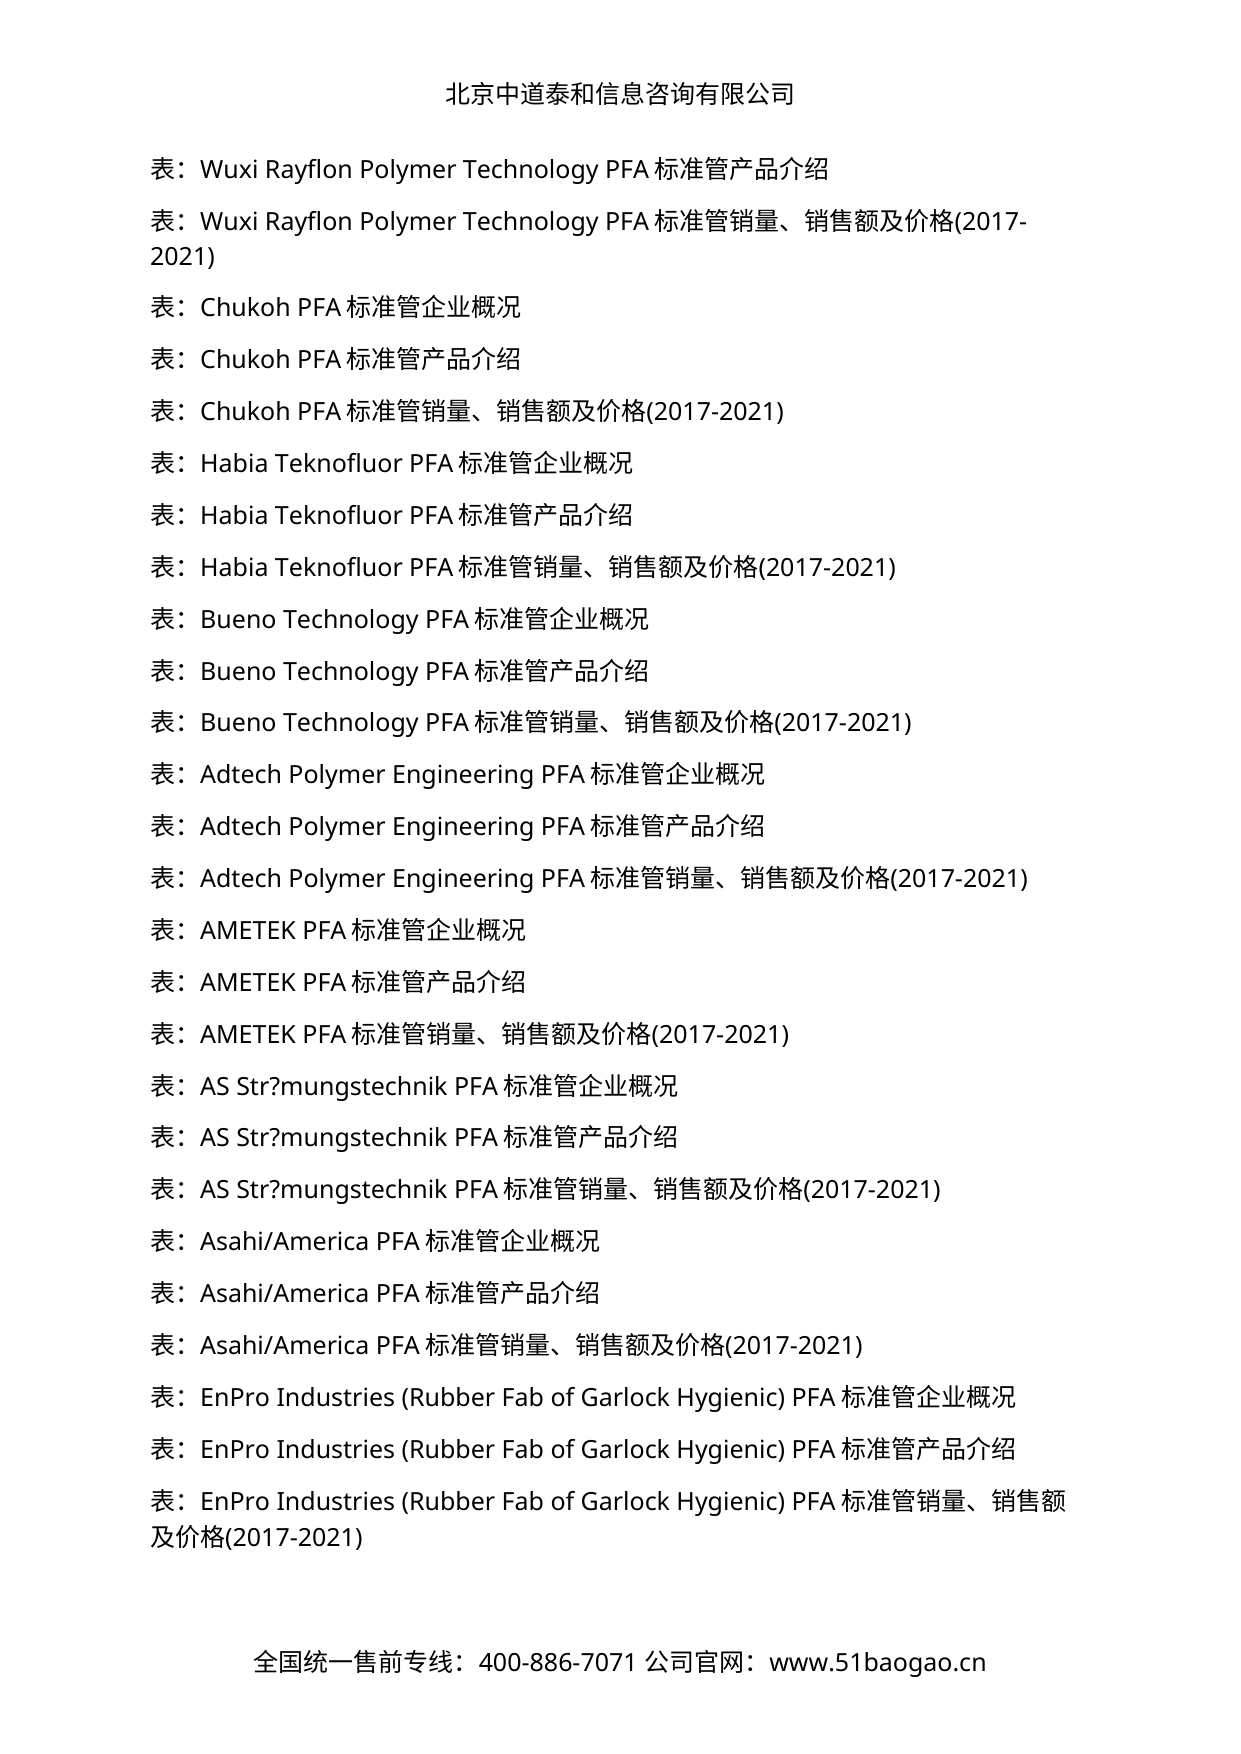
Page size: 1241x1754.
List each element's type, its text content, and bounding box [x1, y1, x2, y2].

text 表：Bueno Technology PFA标准管企业概况 [150, 599, 1090, 635]
text 表：Asahi/America PFA标准管企业概况 [150, 1222, 1090, 1258]
text 表：AS Str?mungstechnik PFA标准管销量、销售额及价格(2017-2021) [150, 1170, 1090, 1206]
text 表：Chukoh PFA标准管企业概况 [150, 288, 1090, 324]
text 表：AMETEK PFA标准管产品介绍 [150, 962, 1090, 998]
text 表：Adtech Polymer Engineering PFA标准管企业概况 [150, 755, 1090, 791]
text 表：Asahi/America PFA标准管产品介绍 [150, 1273, 1090, 1310]
text 表：Chukoh PFA标准管销量、销售额及价格(2017-2021) [150, 392, 1090, 428]
text 表：Adtech Polymer Engineering PFA标准管产品介绍 [150, 807, 1090, 843]
text 表：AS Str?mungstechnik PFA标准管企业概况 [150, 1066, 1090, 1102]
text 表：Wuxi Rayflon Polymer Technology PFA标准管产品介绍 [150, 150, 1090, 186]
text 表：EnPro Industries (Rubber Fab of Garlock Hygienic) PFA标准管产品介绍 [150, 1429, 1090, 1465]
text 表：Asahi/America PFA标准管销量、销售额及价格(2017-2021) [150, 1325, 1090, 1362]
text 表：Habia Teknofluor PFA标准管销量、销售额及价格(2017-2021) [150, 547, 1090, 583]
text 表：Wuxi Rayflon Polymer Technology PFA标准管销量、销售额及价格(2017-2021) [150, 202, 1090, 272]
text 表：Habia Teknofluor PFA标准管企业概况 [150, 443, 1090, 480]
text 表：EnPro Industries (Rubber Fab of Garlock Hygienic) PFA标准管企业概况 [150, 1377, 1090, 1413]
text 表：Bueno Technology PFA标准管产品介绍 [150, 651, 1090, 687]
text 表：AMETEK PFA标准管企业概况 [150, 910, 1090, 947]
text 表：Bueno Technology PFA标准管销量、销售额及价格(2017-2021) [150, 703, 1090, 739]
text 表：EnPro Industries (Rubber Fab of Garlock Hygienic) PFA标准管销量、销售额及价格(2017-2021) [150, 1481, 1090, 1553]
text 表：Habia Teknofluor PFA标准管产品介绍 [150, 495, 1090, 532]
text 表：AMETEK PFA标准管销量、销售额及价格(2017-2021) [150, 1014, 1090, 1050]
text 表：Chukoh PFA标准管产品介绍 [150, 340, 1090, 376]
text 表：Adtech Polymer Engineering PFA标准管销量、销售额及价格(2017-2021) [150, 858, 1090, 895]
text 表：AS Str?mungstechnik PFA标准管产品介绍 [150, 1118, 1090, 1154]
